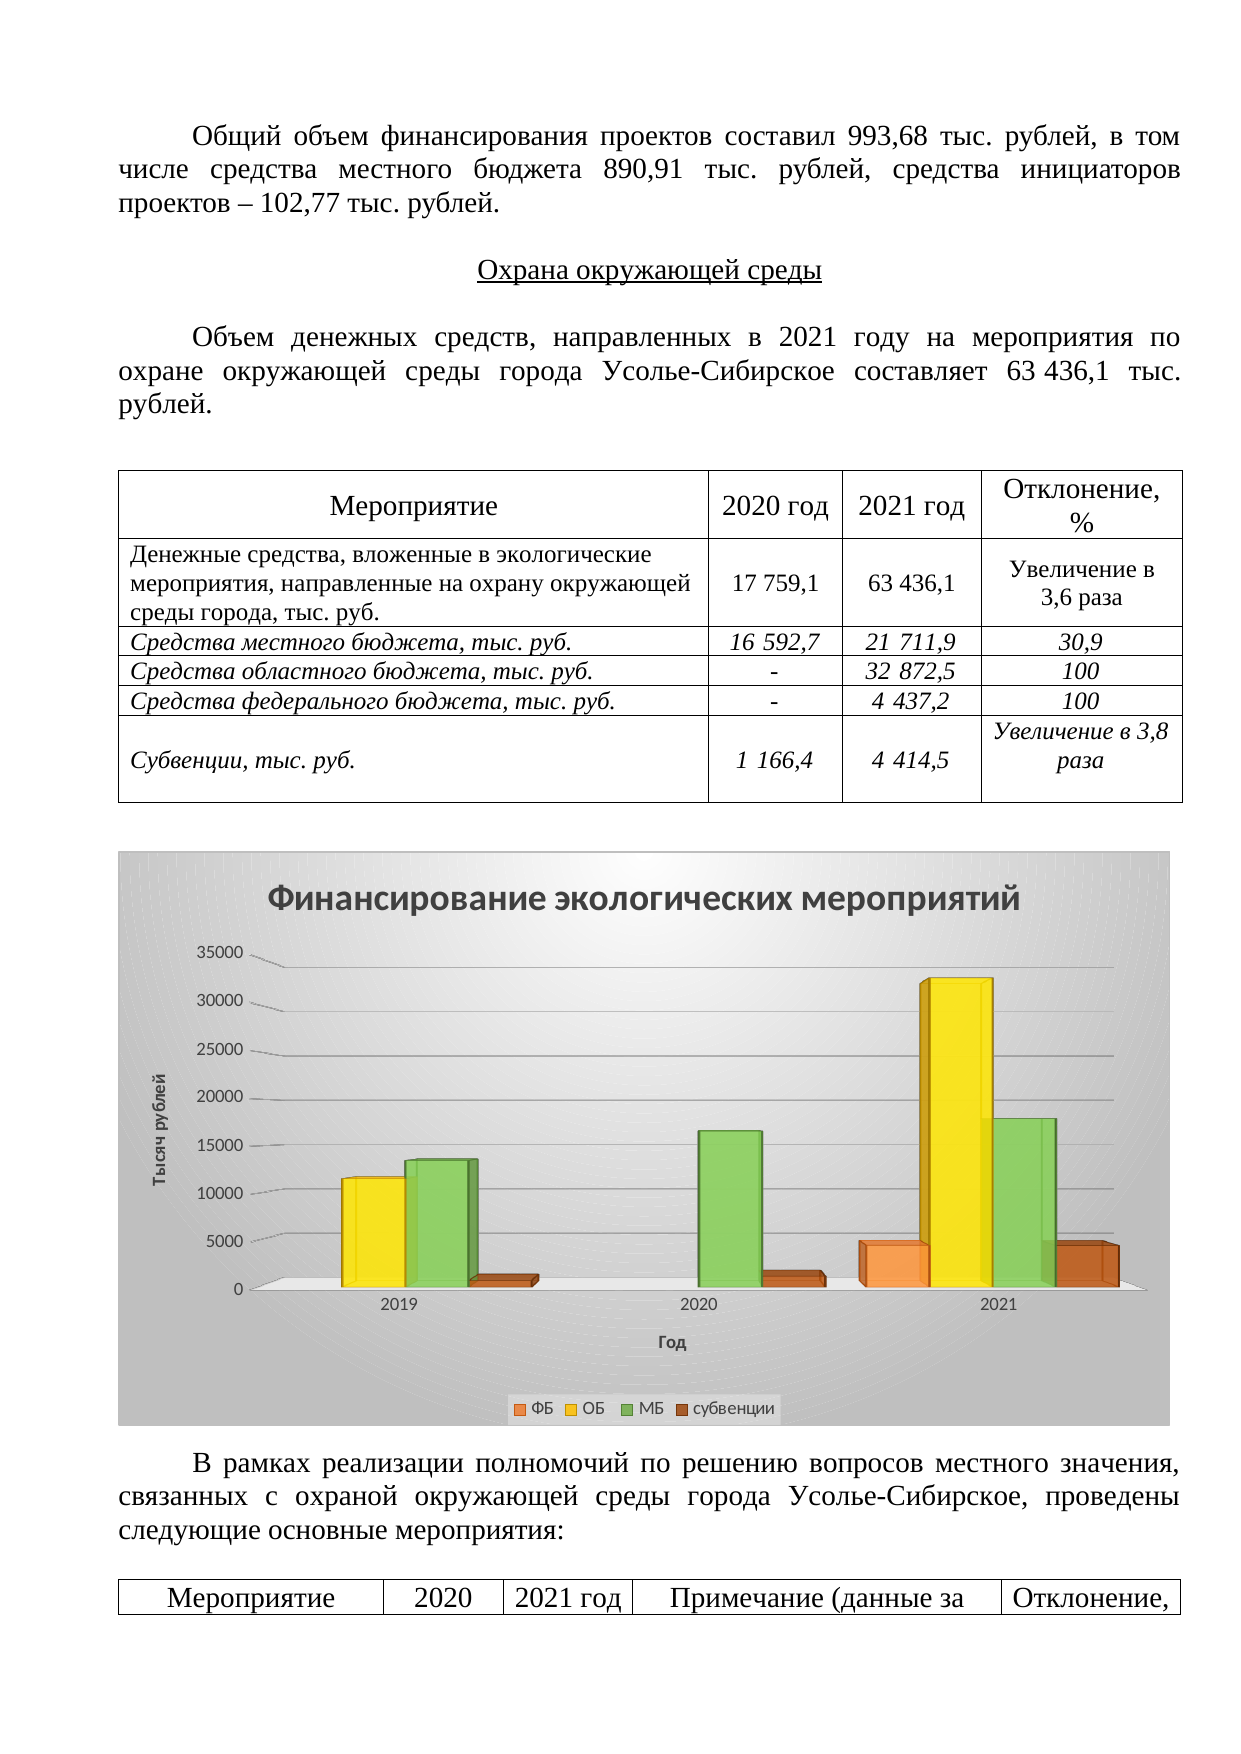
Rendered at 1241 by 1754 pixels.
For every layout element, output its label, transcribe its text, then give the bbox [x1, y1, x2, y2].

table_cell 63 436,1 [843, 539, 981, 626]
table_cell 16 592,7 [709, 627, 842, 655]
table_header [633, 1580, 1001, 1614]
table_cell Увеличение в 3,8 раза [982, 716, 1182, 802]
table_cell Денежные средства, вложенные в экологические мероприятия, направленные на охрану окружающей среды города, тыс. руб. [119, 539, 708, 626]
table_header Мероприятие [119, 471, 708, 538]
text Объем денежных средств, направленных в 2021 году на мероприятия по охране окружающей среды города Усолье-Сибирское составляет 63 436,1 тыс. рублей. [118, 319, 1181, 420]
table_cell 100 [982, 656, 1182, 685]
table_cell 21 711,9 [843, 627, 981, 655]
table_header Отклонение, % [982, 471, 1182, 538]
table_header Отклонение, % [1002, 1580, 1180, 1614]
table_cell Средства местного бюджета, тыс. руб. [119, 627, 708, 655]
table_header 2020 год [709, 471, 842, 538]
table_cell 30,9 [982, 627, 1182, 655]
table_cell - [709, 656, 842, 685]
table_cell 4 437,2 [843, 686, 981, 715]
table_cell 100 [982, 686, 1182, 715]
text Общий объем финансирования проектов составил 993,68 тыс. рублей, в том числе средства местного бюджета 890,91 тыс. рублей, средства инициаторов проектов – 102,77 тыс. рублей. [118, 118, 1181, 219]
table_cell 17 759,1 [709, 539, 842, 626]
table_header 2021 год [843, 471, 981, 538]
table_cell 1 166,4 [709, 716, 842, 802]
table_cell 32 872,5 [843, 656, 981, 685]
table_cell Субвенции, тыс. руб. [119, 716, 708, 802]
text Охрана окружающей среды [118, 252, 1181, 286]
table_cell 4 414,5 [843, 716, 981, 802]
table_cell - [709, 686, 842, 715]
table_cell Средства областного бюджета, тыс. руб. [119, 656, 708, 685]
table_cell Увеличение в 3,6 раза [982, 539, 1182, 626]
table_header Мероприятие [119, 1580, 383, 1614]
table_cell Средства федерального бюджета, тыс. руб. [119, 686, 708, 715]
table_header 2020 год [384, 1580, 503, 1614]
table_header 2021 год [504, 1580, 632, 1614]
text В рамках реализации полномочий по решению вопросов местного значения, связанных с охраной окружающей среды города Усолье-Сибирское, проведены следующие основные мероприятия: [118, 1445, 1181, 1546]
